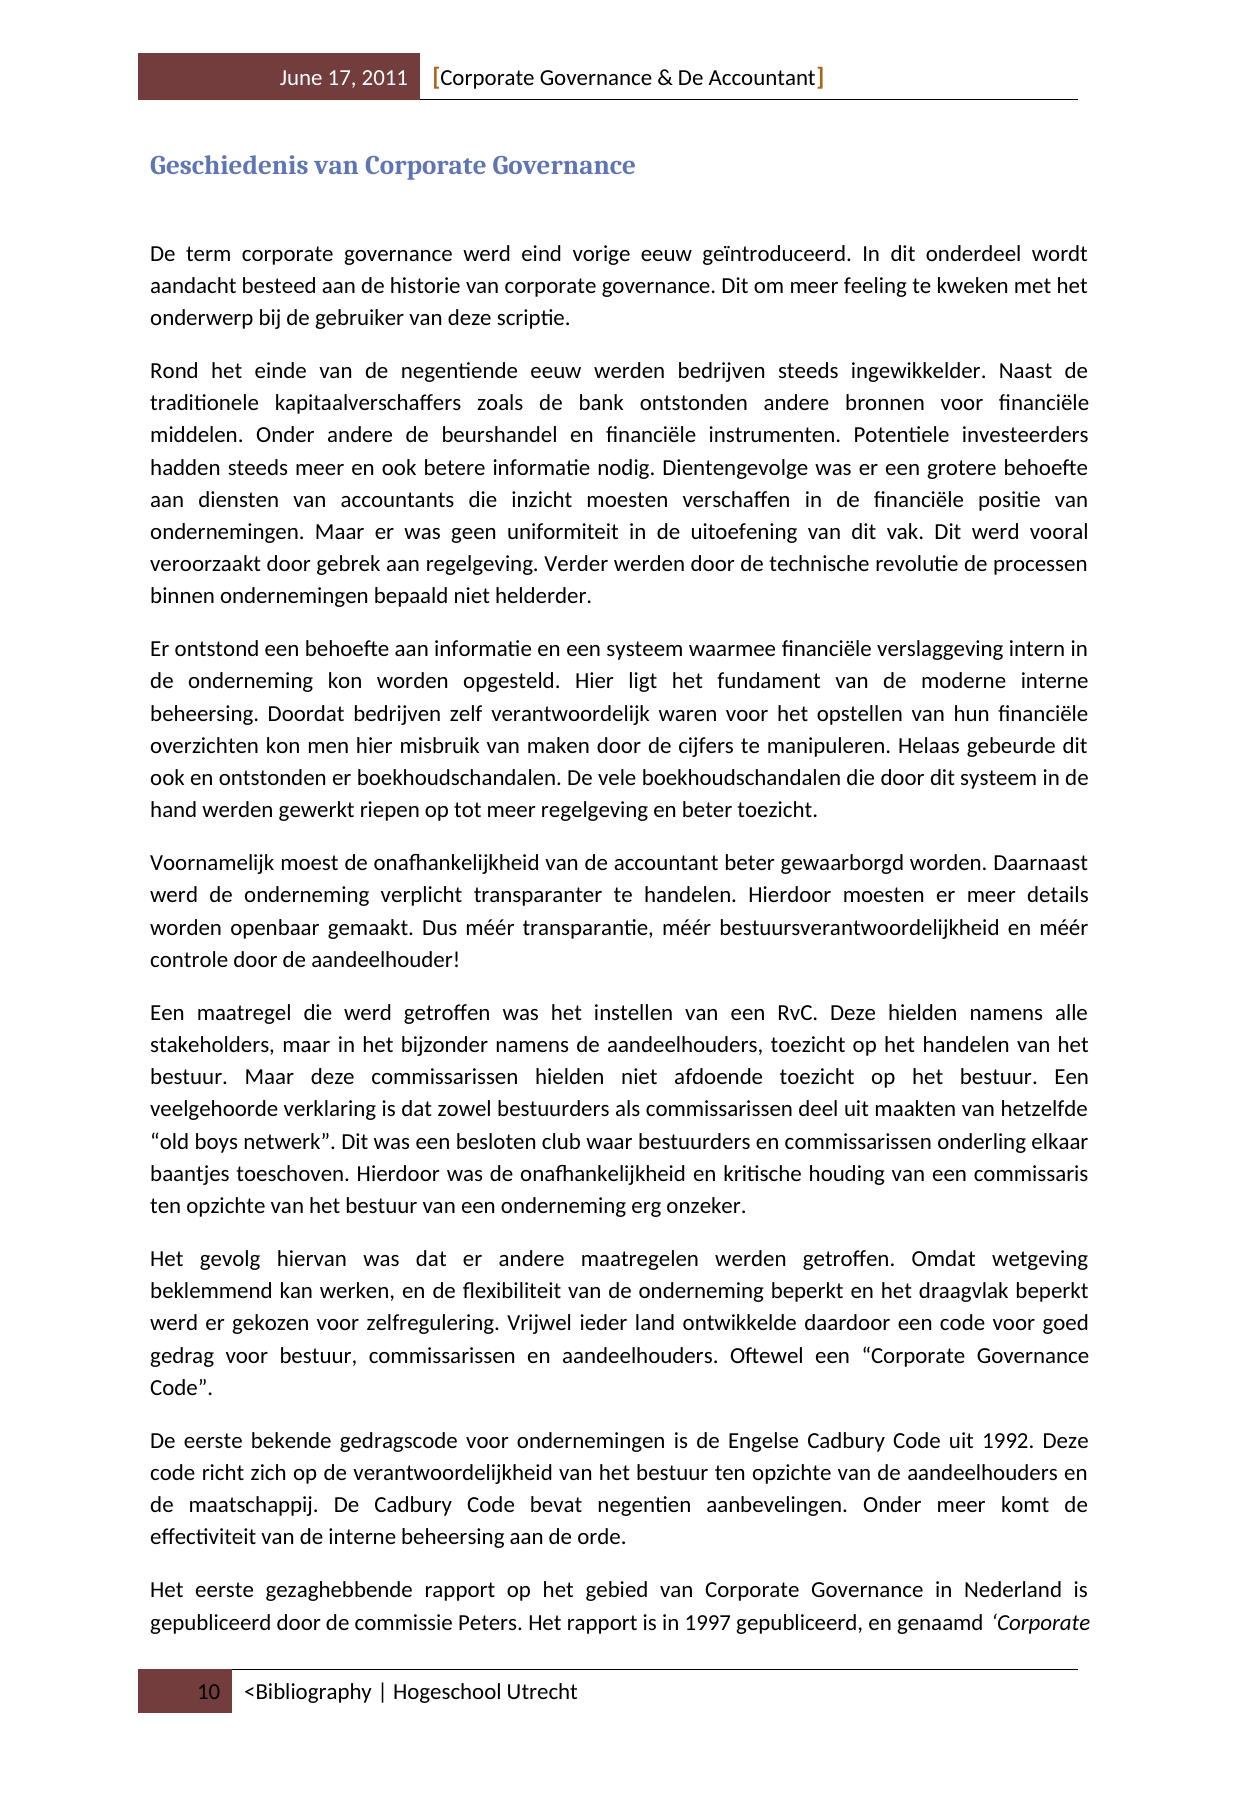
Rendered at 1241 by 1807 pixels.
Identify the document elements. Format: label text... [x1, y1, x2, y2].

text De eerste bekende gedragscode voor ondernemingen is de Engelse Cadbury Code uit 1992. Deze code richt zich op de verantwoordelijkheid van het bestuur ten opzichte van de aandeelhouders en de maatschappij. De Cadbury Code bevat negentien aanbevelingen. Onder meer komt de effectiviteit van de interne beheersing aan de orde. [150, 1426, 1090, 1551]
subtitle Geschiedenis van Corporate Governance [150, 150, 1090, 181]
text Een maatregel die werd getroffen was het instellen van een RvC. Deze hielden namens alle stakeholders, maar in het bijzonder namens de aandeelhouders, toezicht op het handelen van het bestuur. Maar deze commissarissen hielden niet afdoende toezicht op het bestuur. Een veelgehoorde verklaring is dat zowel bestuurders als commissarissen deel uit maakten van hetzelfde “old boys netwerk”. Dit was een besloten club waar bestuurders en commissarissen onderling elkaar baantjes toeschoven. Hierdoor was de onafhankelijkheid en kritische houding van een commissaris ten opzichte van het bestuur van een onderneming erg onzeker. [150, 998, 1090, 1219]
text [150, 1576, 1090, 1636]
text De term corporate governance werd eind vorige eeuw geïntroduceerd. In dit onderdeel wordt aandacht besteed aan de historie van corporate governance. Dit om meer feeling te kweken met het onderwerp bij de gebruiker van deze scriptie. [150, 239, 1090, 331]
text Het gevolg hiervan was dat er andere maatregelen werden getroffen. Omdat wetgeving beklemmend kan werken, en de flexibiliteit van de onderneming beperkt en het draagvlak beperkt werd er gekozen voor zelfregulering. Vrijwel ieder land ontwikkelde daardoor een code voor goed gedrag voor bestuur, commissarissen en aandeelhouders. Oftewel een “Corporate Governance Code”. [150, 1244, 1090, 1401]
text Voornamelijk moest de onafhankelijkheid van de accountant beter gewaarborgd worden. Daarnaast werd de onderneming verplicht transparanter te handelen. Hierdoor moesten er meer details worden openbaar gemaakt. Dus méér transparantie, méér bestuursverantwoordelijkheid en méér controle door de aandeelhouder! [150, 848, 1090, 973]
text Rond het einde van de negentiende eeuw werden bedrijven steeds ingewikkelder. Naast de traditionele kapitaalverschaffers zoals de bank ontstonden andere bronnen voor financiële middelen. Onder andere de beurshandel en financiële instrumenten. Potentiele investeerders hadden steeds meer en ook betere informatie nodig. Dientengevolge was er een grotere behoefte aan diensten van accountants die inzicht moesten verschaffen in de financiële positie van ondernemingen. Maar er was geen uniformiteit in de uitoefening van dit vak. Dit werd vooral veroorzaakt door gebrek aan regelgeving. Verder werden door de technische revolutie de processen binnen ondernemingen bepaald niet helderder. [150, 356, 1090, 609]
text Er ontstond een behoefte aan informatie en een systeem waarmee financiële verslaggeving intern in de onderneming kon worden opgesteld. Hier ligt het fundament van de moderne interne beheersing. Doordat bedrijven zelf verantwoordelijk waren voor het opstellen van hun financiële overzichten kon men hier misbruik van maken door de cijfers te manipuleren. Helaas gebeurde dit ook en ontstonden er boekhoudschandalen. De vele boekhoudschandalen die door dit systeem in de hand werden gewerkt riepen op tot meer regelgeving en beter toezicht. [150, 634, 1090, 823]
